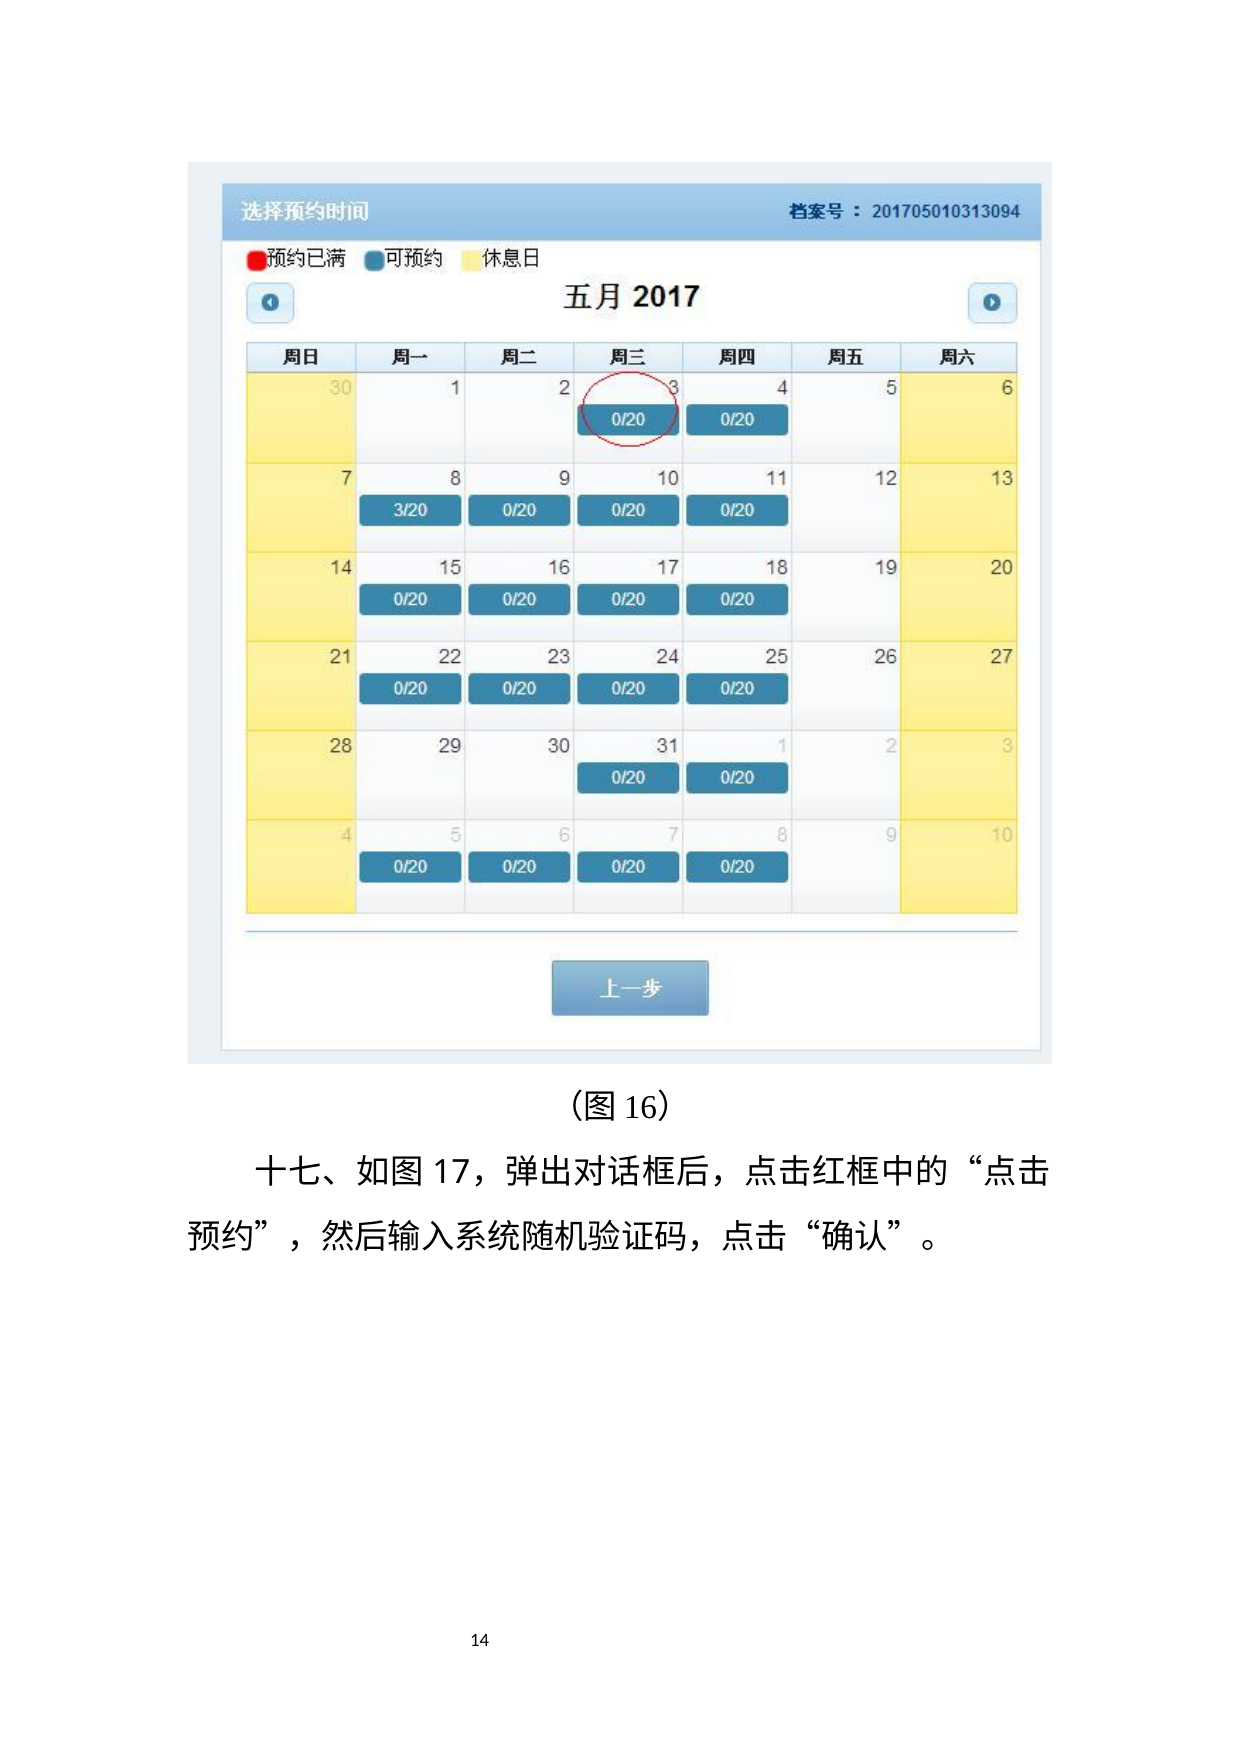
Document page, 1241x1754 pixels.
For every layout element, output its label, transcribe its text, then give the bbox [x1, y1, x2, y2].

picture [187, 162, 1053, 1064]
list 十七、如图17，弹出对话框后，点击红框中的“点击预约”，然后输入系统随机验证码，点击“确认”。 [187, 1137, 1053, 1267]
list （图16） [187, 1072, 1053, 1137]
